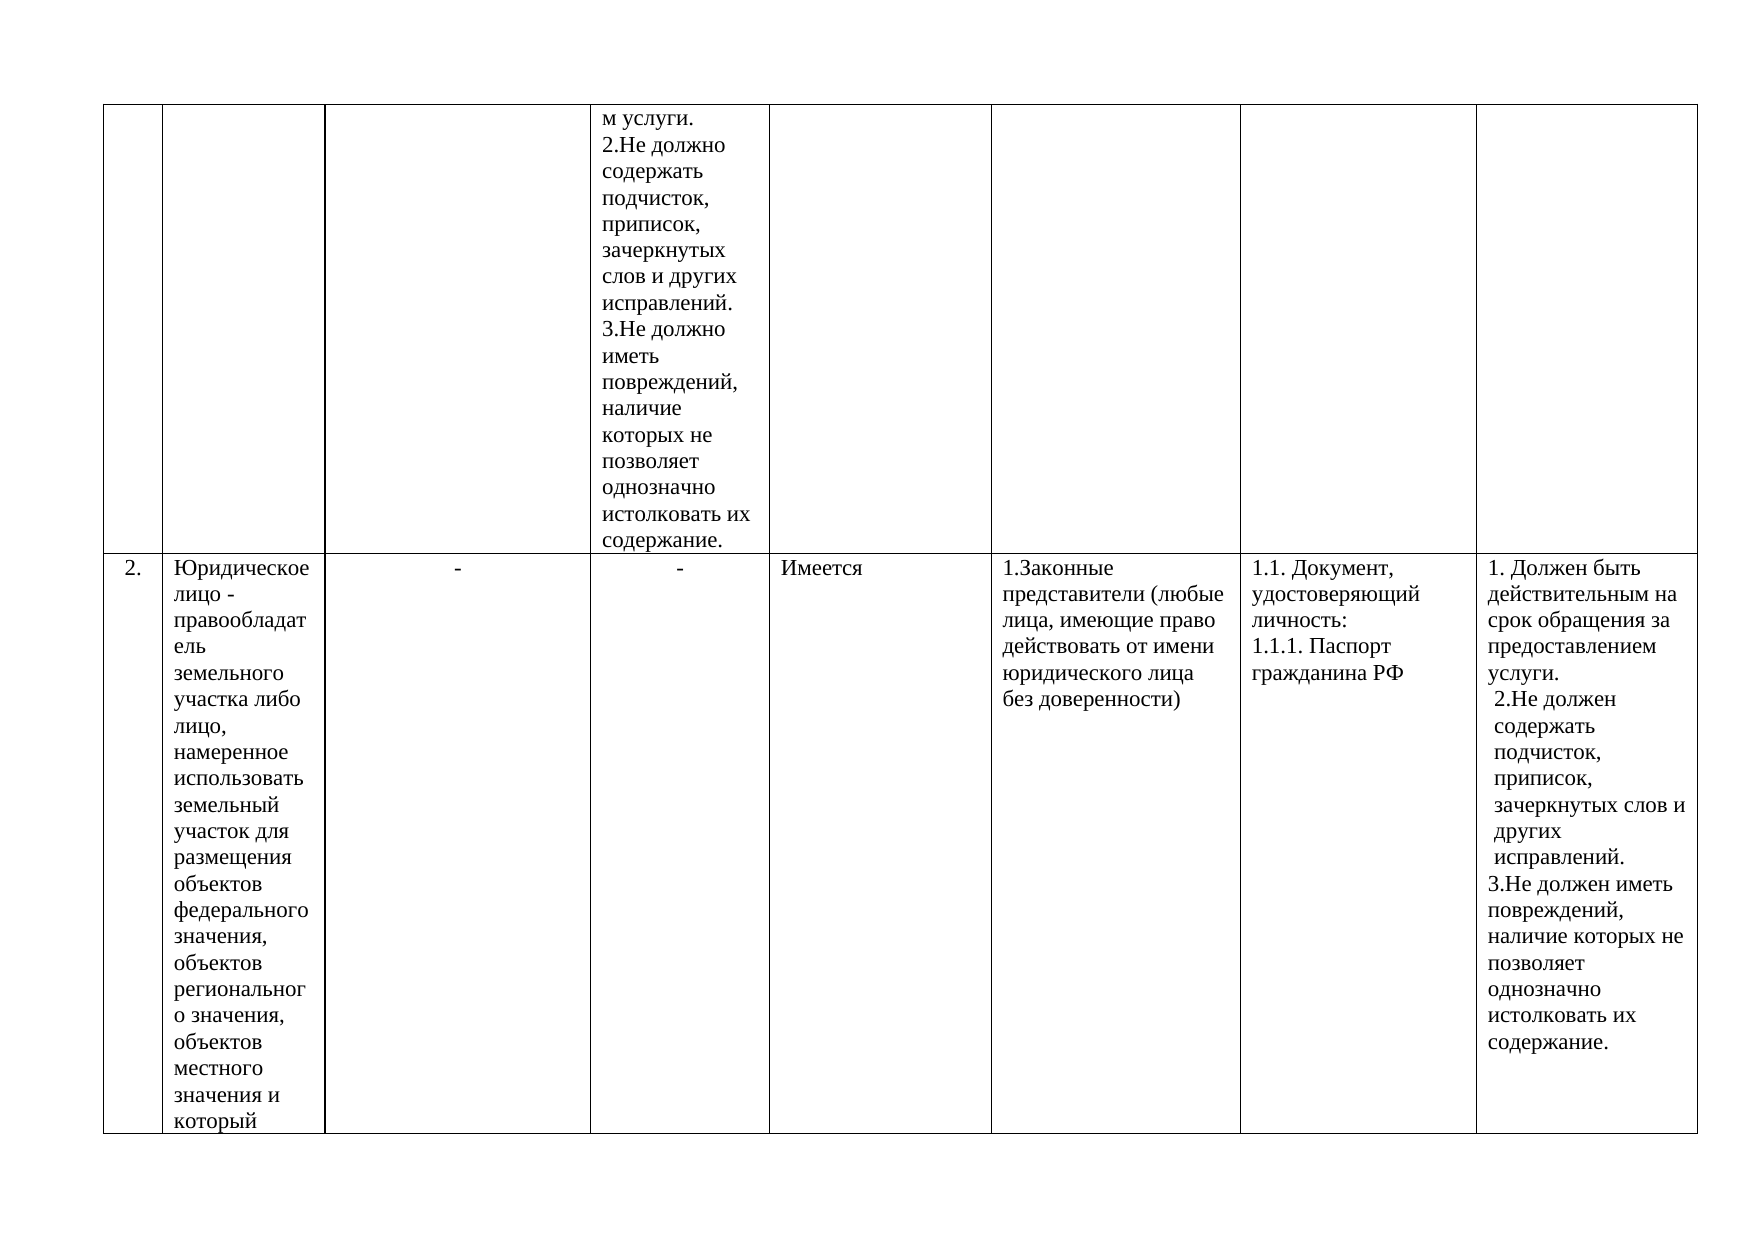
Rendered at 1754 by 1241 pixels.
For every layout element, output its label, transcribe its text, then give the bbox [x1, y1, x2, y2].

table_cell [1477, 554, 1697, 1133]
table_cell - [326, 554, 590, 1133]
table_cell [992, 554, 1240, 1133]
table_cell 2. [104, 554, 162, 1133]
table_cell [104, 105, 162, 552]
table_cell Имеется [770, 554, 991, 1133]
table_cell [326, 105, 590, 552]
table_cell [1241, 105, 1476, 552]
table_cell - [591, 554, 769, 1133]
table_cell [1241, 554, 1476, 1133]
table_cell [1477, 105, 1697, 552]
table_cell [770, 105, 991, 552]
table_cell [163, 554, 324, 1133]
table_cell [591, 105, 769, 552]
table_cell [992, 105, 1240, 552]
table_cell [163, 105, 324, 552]
